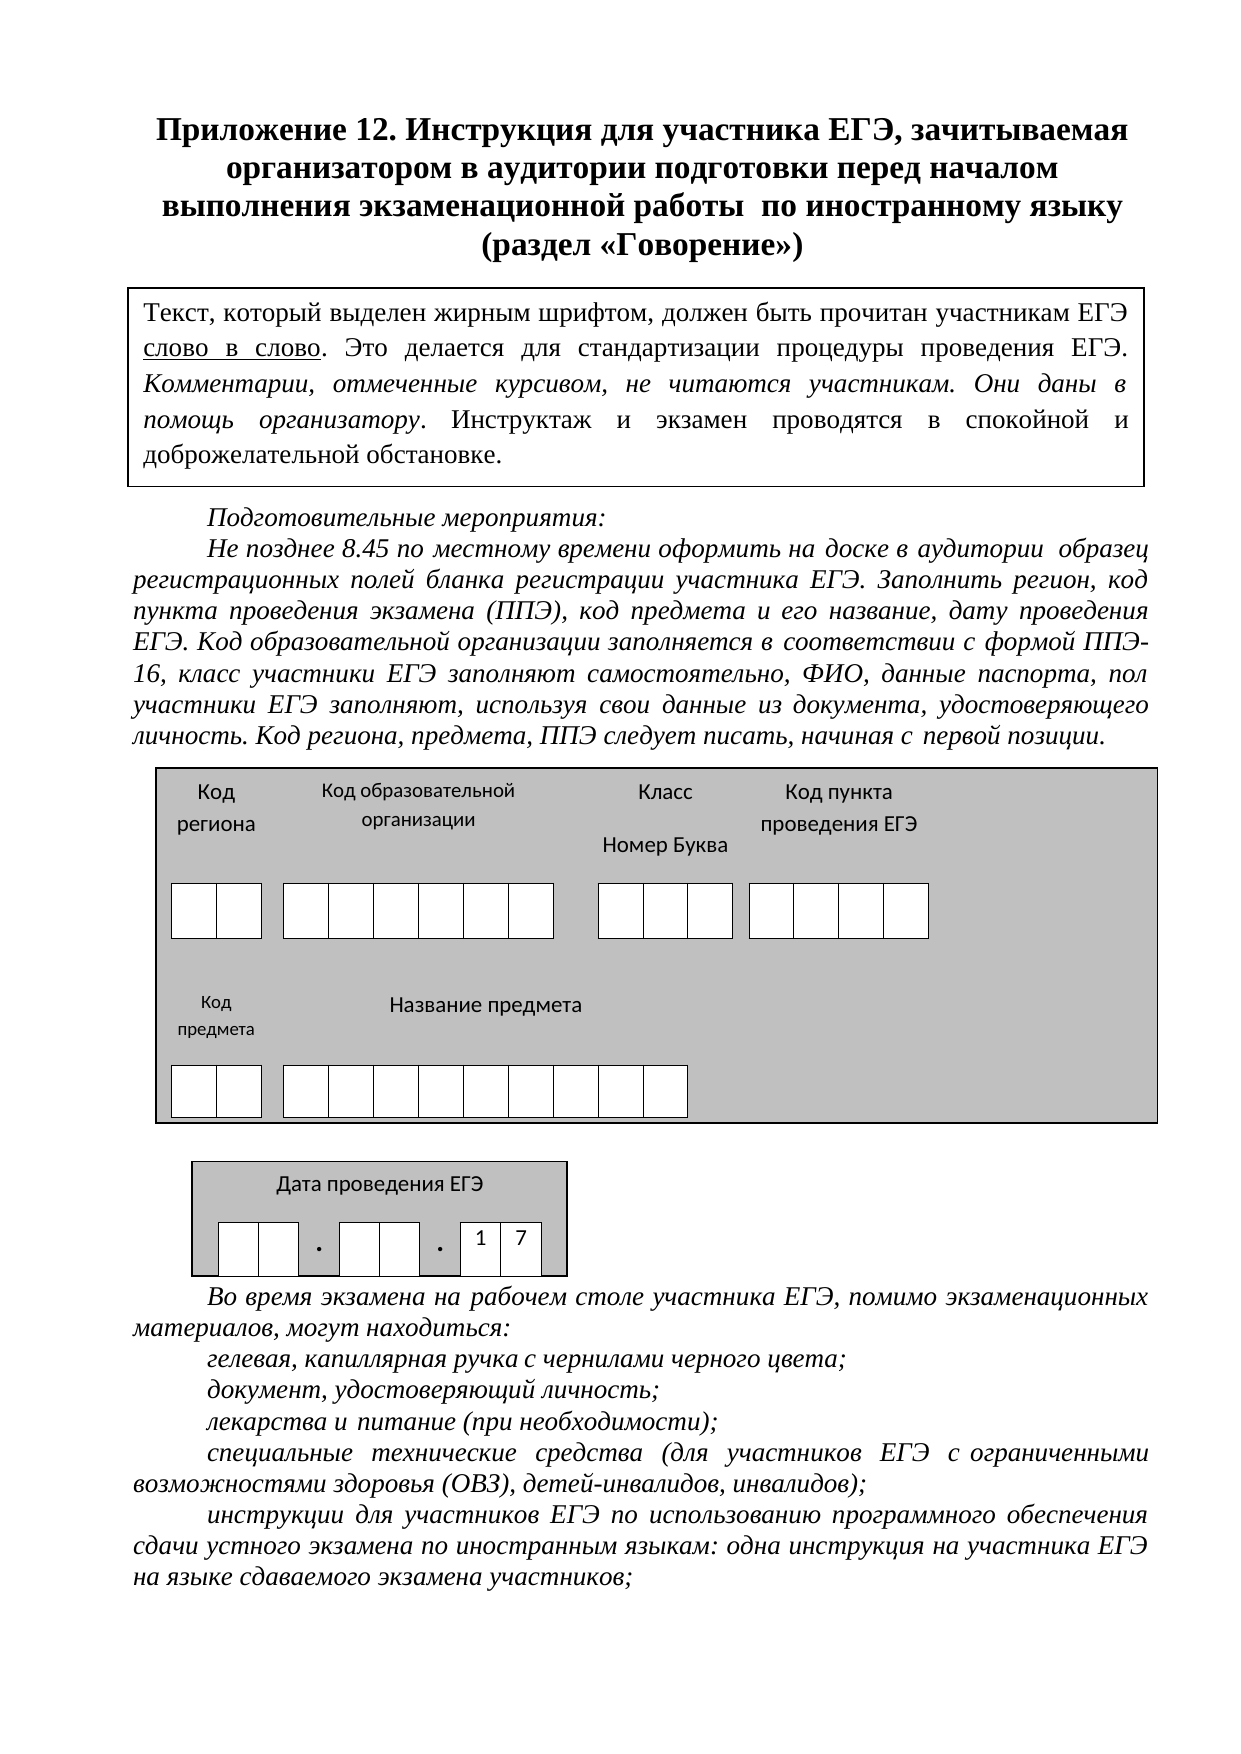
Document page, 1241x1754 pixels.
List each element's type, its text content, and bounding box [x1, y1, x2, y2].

text Подготовительные мероприятия: [133, 501, 1152, 532]
subtitle Приложение 12. Инструкция для участника ЕГЭ, зачитываемая организатором в аудитории подготовки перед началом выполнения экзаменационной работы по иностранному языку (раздел «Говорение») [133, 109, 1152, 262]
text Во время экзамена на рабочем столе участника ЕГЭ, помимо экзаменационных материалов, могут находиться: [133, 1280, 1152, 1342]
text документ, удостоверяющий личность; [133, 1373, 1152, 1405]
text инструкции для участников ЕГЭ по использованию программного обеспечения сдачи устного экзамена по иностранным языкам: одна инструкция на участника ЕГЭ на языке сдаваемого экзамена участников; [133, 1498, 1152, 1592]
text лекарства и питание (при необходимости); [133, 1405, 1152, 1436]
text Не позднее 8.45 по местному времени оформить на доске в аудитории образец регистрационных полей бланка регистрации участника ЕГЭ. Заполнить регион, код пункта проведения экзамена (ППЭ), код предмета и его название, дату проведения ЕГЭ. Код образовательной организации заполняется в соответствии с формой ППЭ-16, класс участники ЕГЭ заполняют самостоятельно, ФИО, данные паспорта, пол участники ЕГЭ заполняют, используя свои данные из документа, удостоверяющего личность. Код региона, предмета, ППЭ следует писать, начиная с первой позиции. [133, 532, 1152, 750]
text специальные технические средства (для участников ЕГЭ с ограниченными возможностями здоровья (ОВЗ), детей-инвалидов, инвалидов); [133, 1436, 1152, 1498]
text гелевая, капиллярная ручка с чернилами черного цвета; [133, 1342, 1152, 1373]
